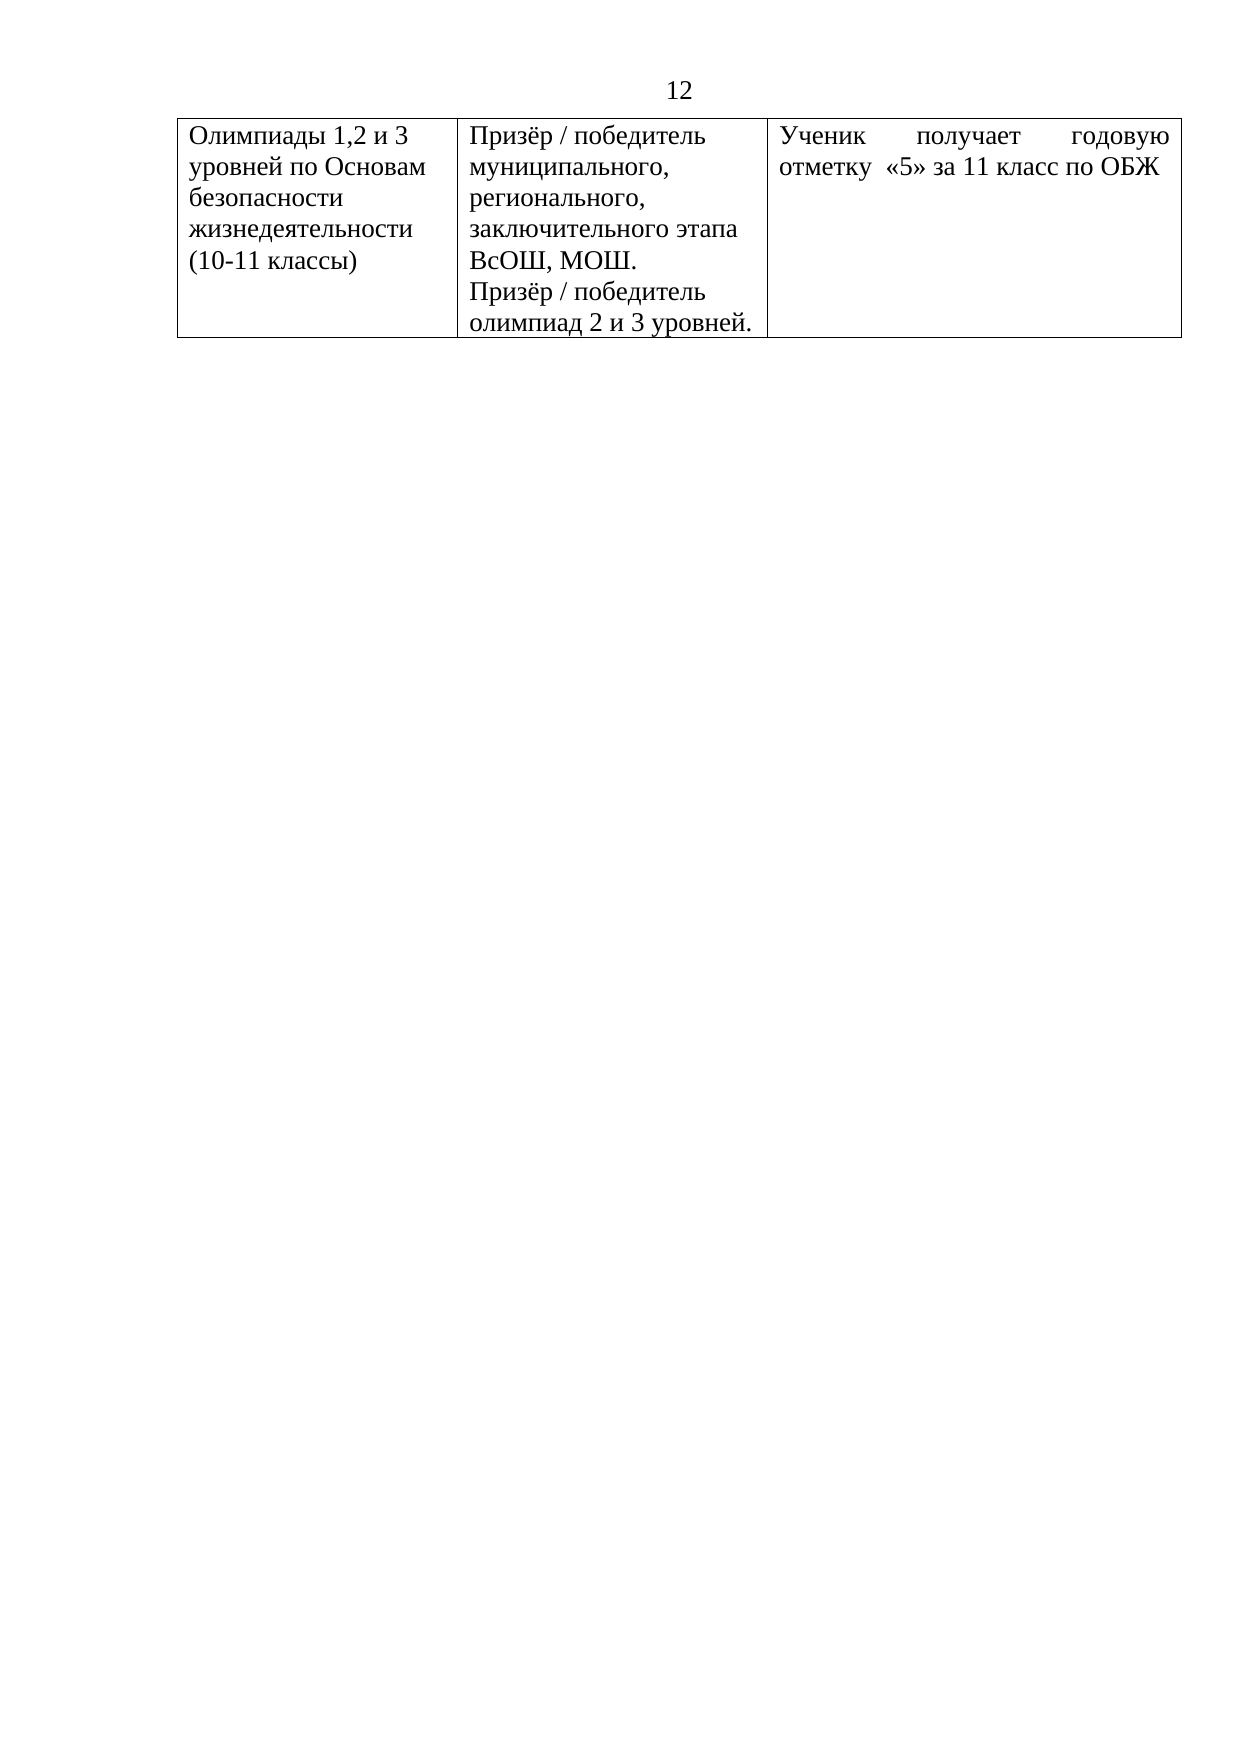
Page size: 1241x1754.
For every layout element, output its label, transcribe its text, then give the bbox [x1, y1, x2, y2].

table_cell Ученик получает годовую отметку «5» за 11 класс по ОБЖ [768, 119, 1181, 337]
table_cell Олимпиады 1,2 и 3 уровней по Основам безопасности жизнедеятельности (10-11 классы) [178, 119, 457, 337]
table_cell Призёр / победитель муниципального, регионального, заключительного этапа ВсОШ, МОШ. Призёр / победитель олимпиад 2 и 3 уровней. [458, 119, 767, 337]
